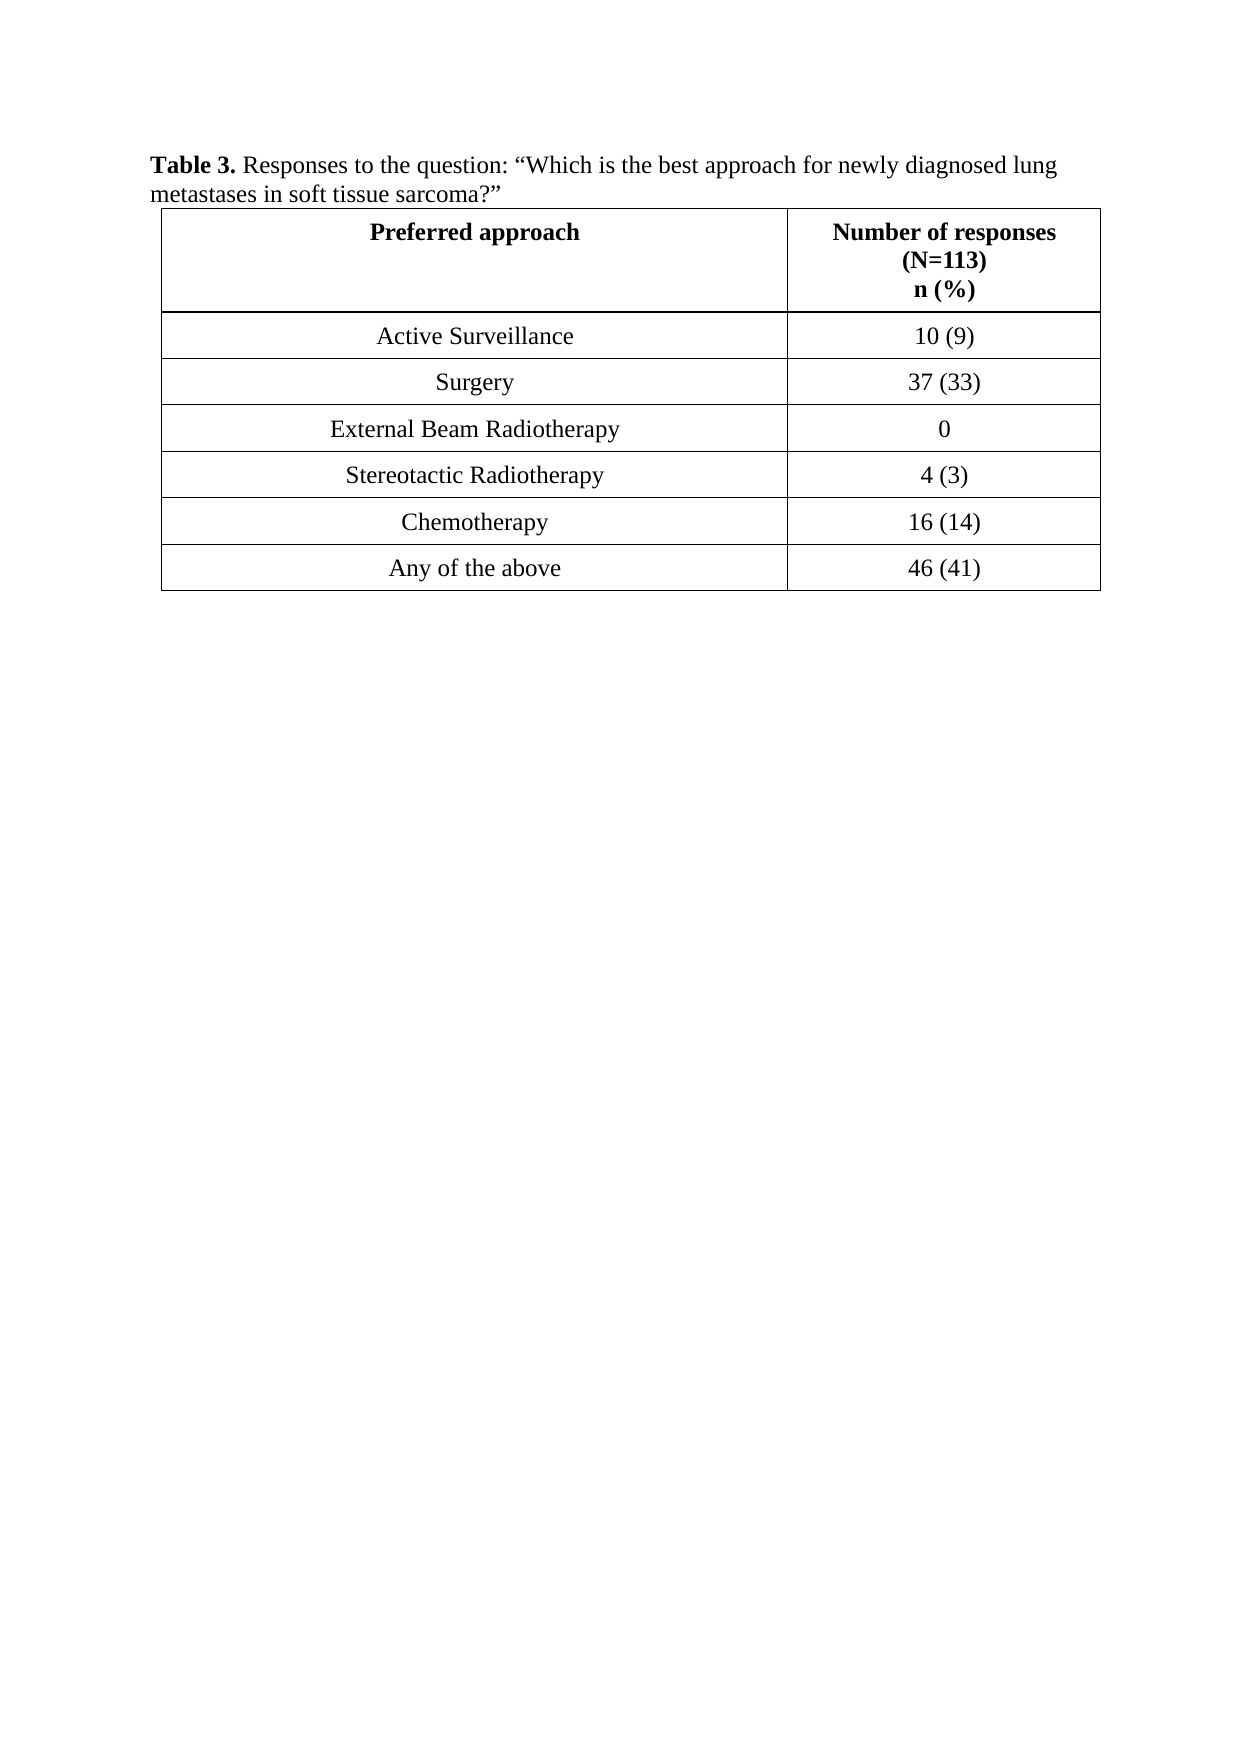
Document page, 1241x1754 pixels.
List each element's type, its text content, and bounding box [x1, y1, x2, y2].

table_header Preferred approach [162, 209, 787, 311]
table_cell 0 [788, 405, 1100, 451]
table_cell External Beam Radiotherapy [162, 405, 787, 451]
table_cell Chemotherapy [162, 498, 787, 544]
table_cell Active Surveillance [162, 313, 787, 358]
table_cell 4 (3) [788, 452, 1100, 497]
table_cell Stereotactic Radiotherapy [162, 452, 787, 497]
table_cell 46 (41) [788, 545, 1100, 590]
table_cell 16 (14) [788, 498, 1100, 544]
table_cell 10 (9) [788, 313, 1100, 358]
table_cell Any of the above [162, 545, 787, 590]
table_cell Surgery [162, 359, 787, 404]
table_header Number of responses (N=113) n (%) [788, 209, 1100, 311]
text Table 3. Responses to the question: “Which is the best approach for newly diagnosed lung metastases in soft tissue sarcoma?” [150, 150, 1090, 207]
table_cell 37 (33) [788, 359, 1100, 404]
